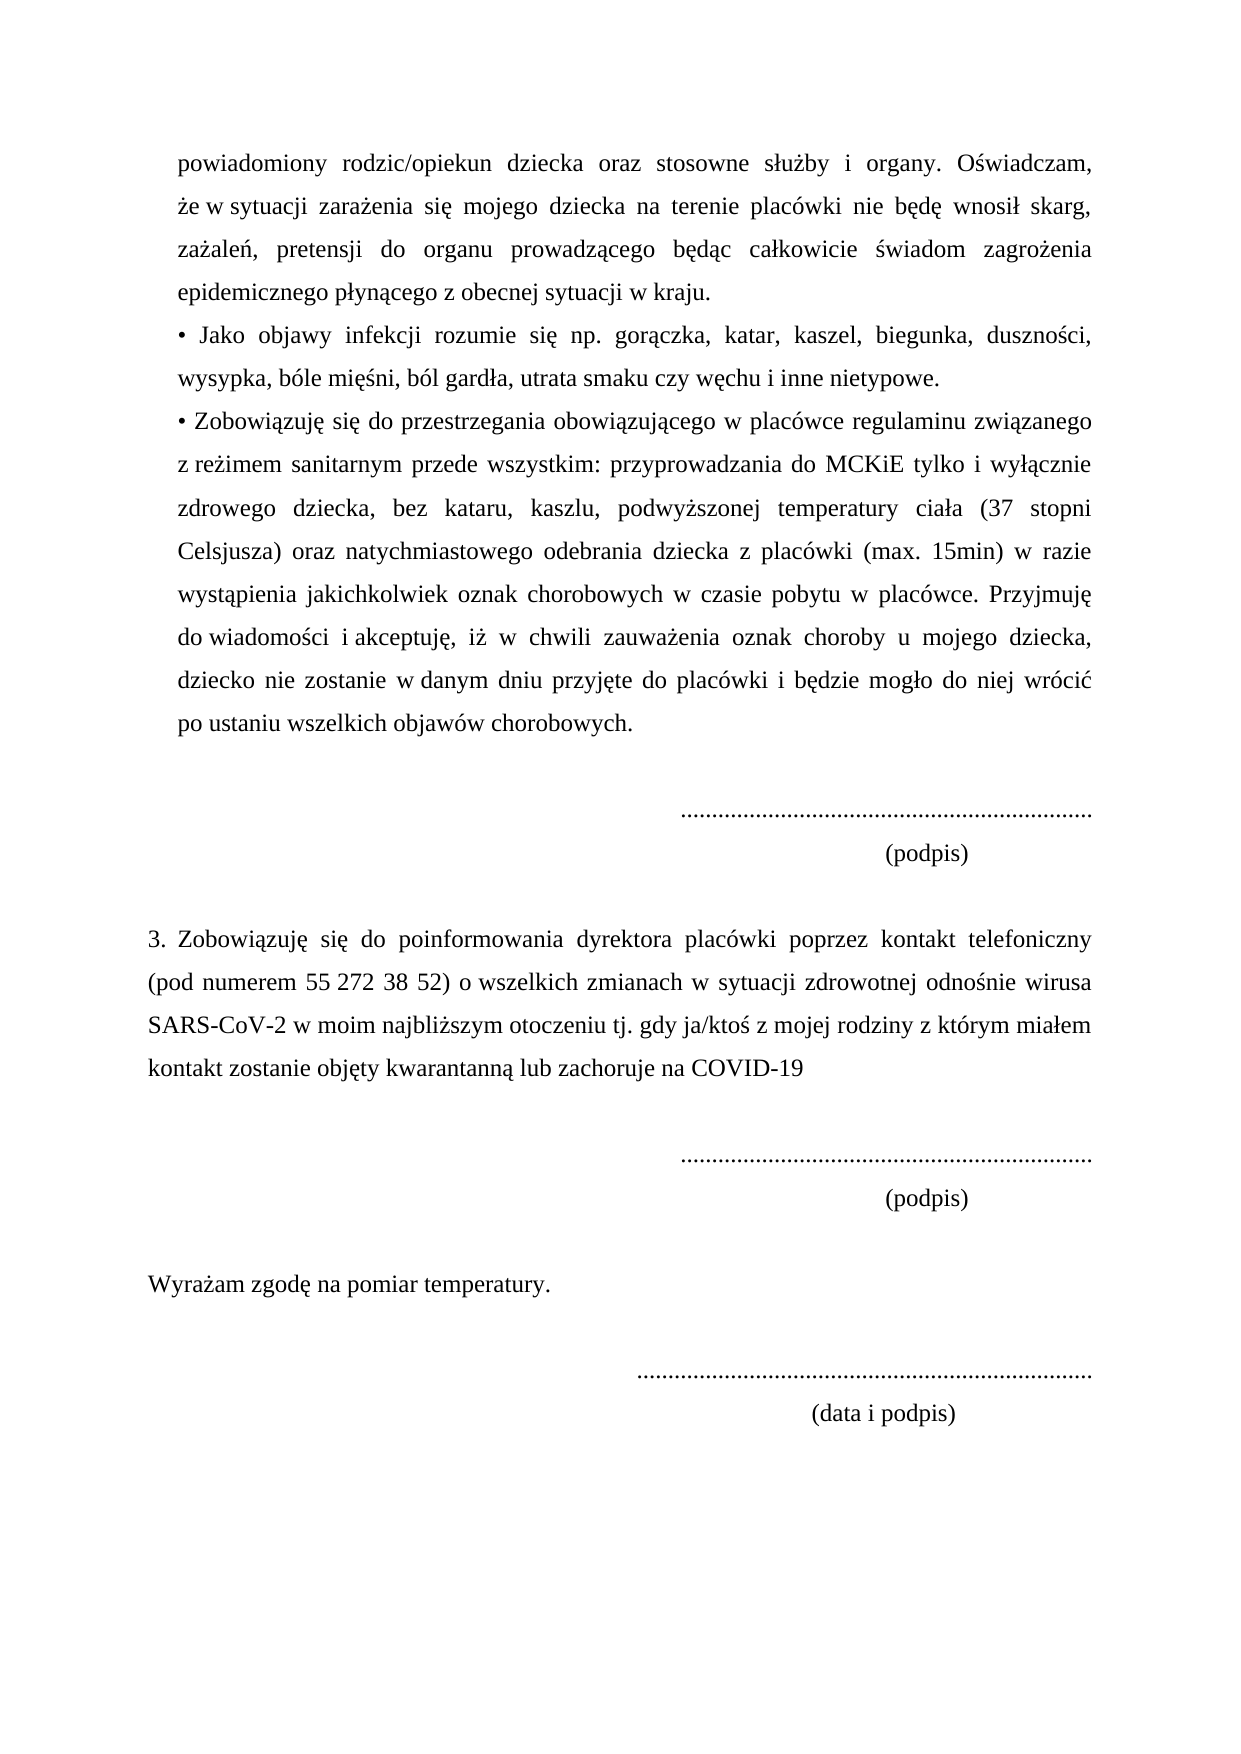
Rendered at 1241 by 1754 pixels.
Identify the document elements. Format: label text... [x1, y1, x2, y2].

list .................................................................. [148, 794, 1093, 823]
list Wyrażam zgodę na pomiar temperatury. [148, 1269, 1093, 1298]
list • Zobowiązuję się do przestrzegania obowiązującego w placówce regulaminu związanego z reżimem sanitarnym przede wszystkim: przyprowadzania do MCKiE tylko i wyłącznie zdrowego dziecka, bez kataru, kaszlu, podwyższonej temperatury ciała (37 stopni Celsjusza) oraz natychmiastowego odebrania dziecka z placówki (max. 15min) w razie wystąpienia jakichkolwiek oznak chorobowych w czasie pobytu w placówce. Przyjmuję do wiadomości i akceptuję, iż w chwili zauważenia oznak choroby u mojego dziecka, dziecko nie zostanie w danym dniu przyjęte do placówki i będzie mogło do niej wrócić po ustaniu wszelkich objawów chorobowych. [177, 406, 1093, 737]
list Zobowiązuję się do poinformowania dyrektora placówki poprzez kontakt telefoniczny (pod numerem 55 272 38 52) o wszelkich zmianach w sytuacji zdrowotnej odnośnie wirusa SARS-CoV-2 w moim najbliższym otoczeniu tj. gdy ja/ktoś z mojej rodziny z którym miałem kontakt zostanie objęty kwarantanną lub zachoruje na COVID-19 [148, 924, 1093, 1082]
list (data i podpis) [148, 1398, 1093, 1427]
list • Jako objawy infekcji rozumie się np. gorączka, katar, kaszel, biegunka, duszności, wysypka, bóle mięśni, ból gardła, utrata smaku czy węchu i inne nietypowe. [177, 320, 1093, 392]
list (podpis) [148, 1183, 1093, 1211]
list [177, 148, 1093, 306]
list .................................................................. [148, 1139, 1093, 1168]
list ......................................................................... [148, 1355, 1093, 1384]
list (podpis) [148, 838, 1093, 866]
